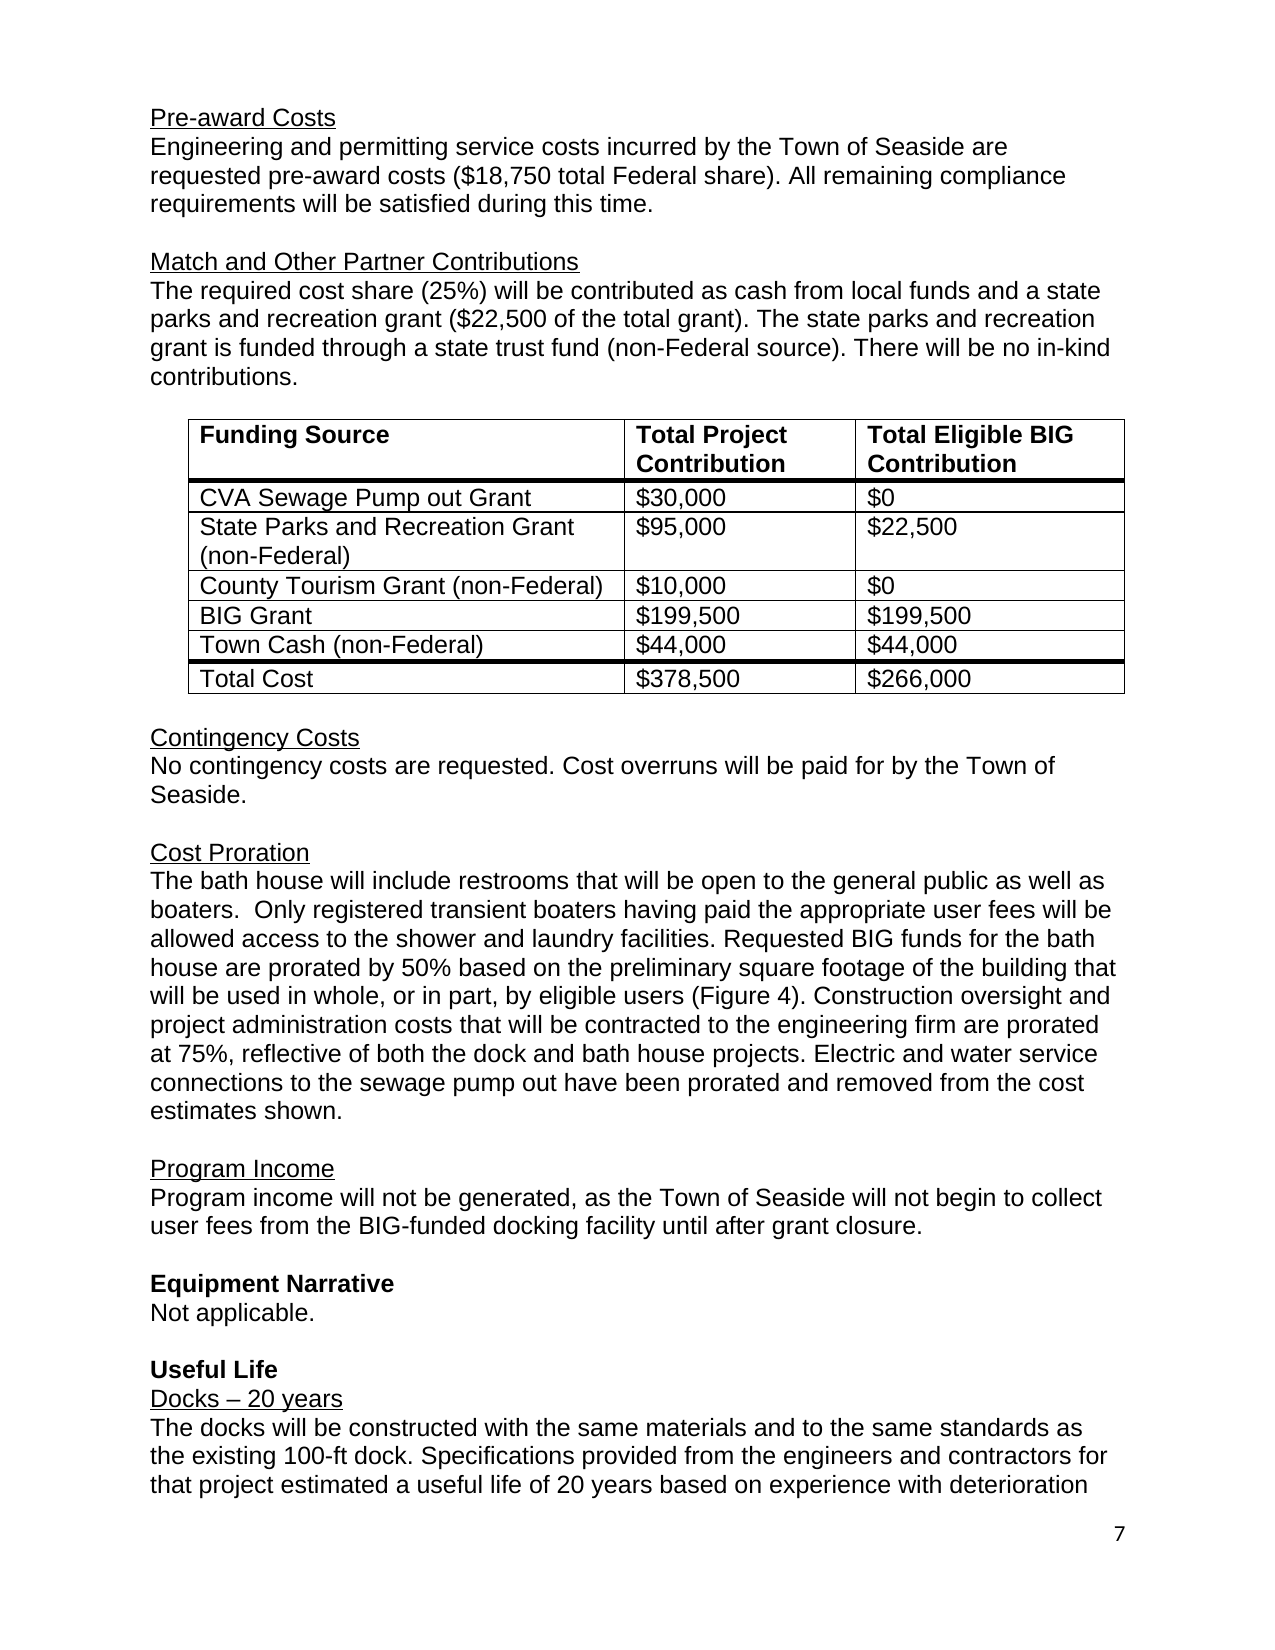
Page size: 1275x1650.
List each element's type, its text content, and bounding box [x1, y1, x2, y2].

text Equipment Narrative [150, 1269, 1125, 1297]
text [150, 1412, 1125, 1499]
text Program income will not be generated, as the Town of Seaside will not begin to collect user fees from the BIG-funded docking facility until after grant closure. [150, 1182, 1125, 1240]
text Program Income [150, 1154, 1125, 1182]
table_cell $30,000 [625, 483, 855, 511]
table_cell $22,500 [856, 513, 1124, 570]
text Useful Life [150, 1355, 1125, 1384]
table_cell $199,500 [625, 601, 855, 629]
table_cell $10,000 [625, 571, 855, 600]
text No contingency costs are requested. Cost overruns will be paid for by the Town of Seaside. [150, 751, 1125, 809]
text The bath house will include restrooms that will be open to the general public as well as boaters. Only registered transient boaters having paid the appropriate user fees will be allowed access to the shower and laundry facilities. Requested BIG funds for the bath house are prorated by 50% based on the preliminary square footage of the building that will be used in whole, or in part, by eligible users (Figure 4). Construction oversight and project administration costs that will be contracted to the engineering firm are prorated at 75%, reflective of both the dock and bath house projects. Electric and water service connections to the sewage pump out have been prorated and removed from the cost estimates shown. [150, 866, 1125, 1125]
table_cell Town Cash (non-Federal) [189, 631, 624, 659]
table_cell Total Cost [189, 664, 624, 693]
table_cell $0 [856, 483, 1124, 511]
table_cell $266,000 [856, 664, 1124, 693]
table_header Total Project Contribution [625, 420, 855, 478]
table_cell $44,000 [856, 631, 1124, 659]
table_cell $199,500 [856, 601, 1124, 629]
table_cell BIG Grant [189, 601, 624, 629]
text Contingency Costs [150, 722, 1125, 751]
table_header Total Eligible BIG Contribution [856, 420, 1124, 478]
text Match and Other Partner Contributions [150, 247, 1125, 276]
table_cell CVA Sewage Pump out Grant [189, 483, 624, 511]
table_header Funding Source [189, 420, 624, 478]
text Cost Proration [150, 837, 1125, 866]
table_cell County Tourism Grant (non-Federal) [189, 571, 624, 600]
table_cell State Parks and Recreation Grant (non-Federal) [189, 513, 624, 570]
table_cell $44,000 [625, 631, 855, 659]
table_cell $0 [856, 571, 1124, 600]
text Docks – 20 years [150, 1384, 1125, 1412]
text Engineering and permitting service costs incurred by the Town of Seaside are requested pre-award costs ($18,750 total Federal share). All remaining compliance requirements will be satisfied during this time. [150, 132, 1125, 218]
text Pre-award Costs [150, 103, 1125, 132]
table_cell $378,500 [625, 664, 855, 693]
table_cell $95,000 [625, 513, 855, 570]
text Not applicable. [150, 1297, 1125, 1326]
text The required cost share (25%) will be contributed as cash from local funds and a state parks and recreation grant ($22,500 of the total grant). The state parks and recreation grant is funded through a state trust fund (non-Federal source). There will be no in-kind contributions. [150, 276, 1125, 391]
